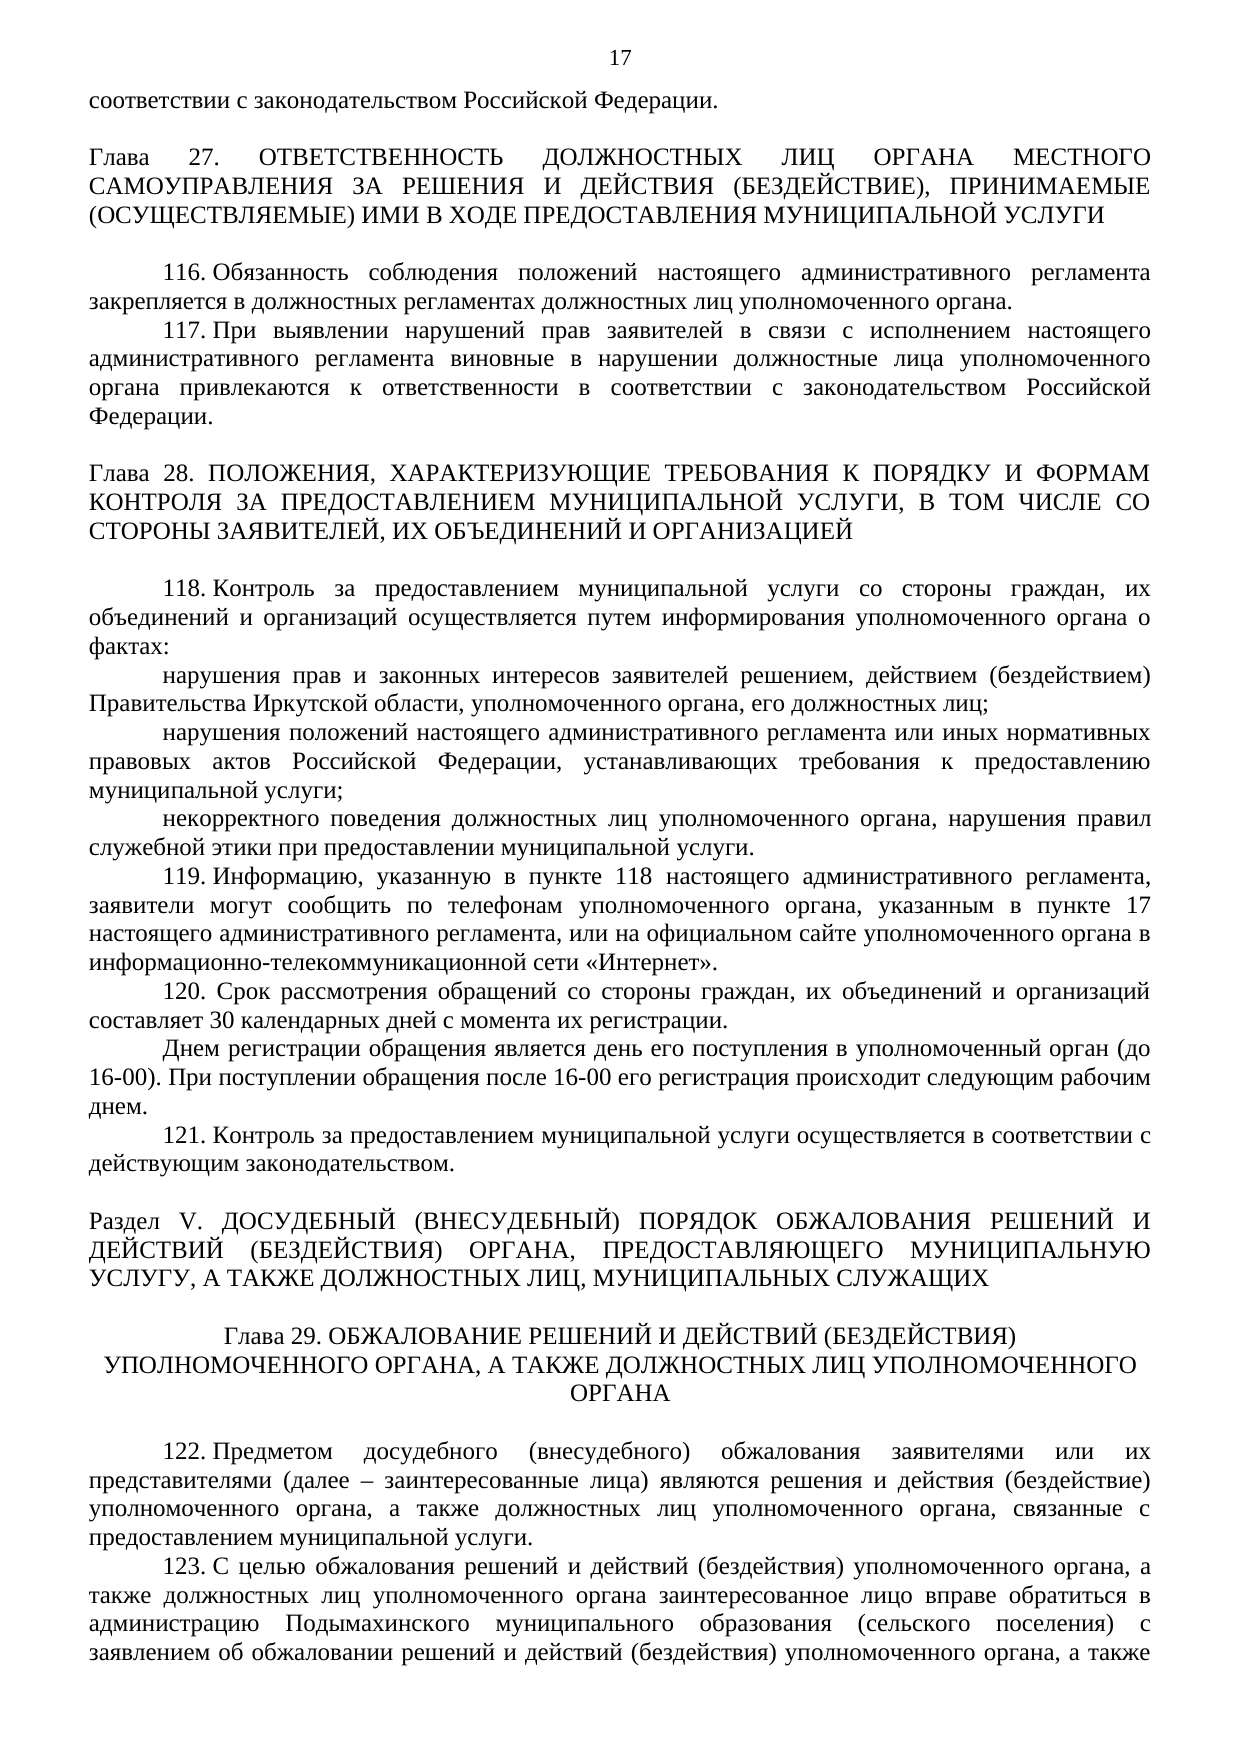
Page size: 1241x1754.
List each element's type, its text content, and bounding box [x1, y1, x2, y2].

text 118. Контроль за предоставлением муниципальной услуги со стороны граждан, их объединений и организаций осуществляется путем информирования уполномоченного органа о фактах: [89, 573, 1152, 660]
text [89, 85, 1152, 113]
text Глава 28. ПОЛОЖЕНИЯ, ХАРАКТЕРИЗУЮЩИЕ ТРЕБОВАНИЯ К ПОРЯДКУ И ФОРМАМ КОНТРОЛЯ ЗА ПРЕДОСТАВЛЕНИЕМ МУНИЦИПАЛЬНОЙ УСЛУГИ, В ТОМ ЧИСЛЕ СО СТОРОНЫ ЗАЯВИТЕЛЕЙ, ИХ ОБЪЕДИНЕНИЙ И ОРГАНИЗАЦИЕЙ [89, 458, 1152, 545]
text 121. Контроль за предоставлением муниципальной услуги осуществляется в соответствии с действующим законодательством. [89, 1120, 1152, 1177]
text нарушения прав и законных интересов заявителей решением, действием (бездействием) Правительства Иркутской области, уполномоченного органа, его должностных лиц; [89, 660, 1152, 717]
text 117. При выявлении нарушений прав заявителей в связи с исполнением настоящего административного регламента виновные в нарушении должностные лица уполномоченного органа привлекаются к ответственности в соответствии с законодательством Российской Федерации. [89, 315, 1152, 430]
text 119. Информацию, указанную в пункте 118 настоящего административного регламента, заявители могут сообщить по телефонам уполномоченного органа, указанным в пункте 17 настоящего административного регламента, или на официальном сайте уполномоченного органа в информационно-телекоммуникационной сети «Интернет». [89, 861, 1152, 976]
text 122. Предметом досудебного (внесудебного) обжалования заявителями или их представителями (далее – заинтересованные лица) являются решения и действия (бездействие) уполномоченного органа, а также должностных лиц уполномоченного органа, связанные с предоставлением муниципальной услуги. [89, 1436, 1152, 1551]
text Глава 27. ОТВЕТСТВЕННОСТЬ ДОЛЖНОСТНЫХ ЛИЦ ОРГАНА МЕСТНОГО САМОУПРАВЛЕНИЯ ЗА РЕШЕНИЯ И ДЕЙСТВИЯ (БЕЗДЕЙСТВИЕ), ПРИНИМАЕМЫЕ (ОСУЩЕСТВЛЯЕМЫЕ) ИМИ В ХОДЕ ПРЕДОСТАВЛЕНИЯ МУНИЦИПАЛЬНОЙ УСЛУГИ [89, 142, 1152, 228]
text Днем регистрации обращения является день его поступления в уполномоченный орган (до 16-00). При поступлении обращения после 16-00 его регистрация происходит следующим рабочим днем. [89, 1033, 1152, 1120]
text Глава 29. ОБЖАЛОВАНИЕ РЕШЕНИЙ И ДЕЙСТВИЙ (БЕЗДЕЙСТВИЯ) УПОЛНОМОЧЕННОГО ОРГАНА, А ТАКЖЕ ДОЛЖНОСТНЫХ ЛИЦ УПОЛНОМОЧЕННОГО ОРГАНА [89, 1321, 1152, 1407]
text Раздел V. ДОСУДЕБНЫЙ (ВНЕСУДЕБНЫЙ) ПОРЯДОК ОБЖАЛОВАНИЯ РЕШЕНИЙ И ДЕЙСТВИЙ (БЕЗДЕЙСТВИЯ) ОРГАНА, ПРЕДОСТАВЛЯЮЩЕГО МУНИЦИПАЛЬНУЮ УСЛУГУ, А ТАКЖЕ ДОЛЖНОСТНЫХ ЛИЦ, МУНИЦИПАЛЬНЫХ СЛУЖАЩИХ [89, 1206, 1152, 1292]
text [89, 1551, 1152, 1666]
text некорректного поведения должностных лиц уполномоченного органа, нарушения правил служебной этики при предоставлении муниципальной услуги. [89, 803, 1152, 861]
text 116. Обязанность соблюдения положений настоящего административного регламента закрепляется в должностных регламентах должностных лиц уполномоченного органа. [89, 257, 1152, 315]
text нарушения положений настоящего административного регламента или иных нормативных правовых актов Российской Федерации, устанавливающих требования к предоставлению муниципальной услуги; [89, 717, 1152, 803]
text 120. Срок рассмотрения обращений со стороны граждан, их объединений и организаций составляет 30 календарных дней с момента их регистрации. [89, 976, 1152, 1033]
